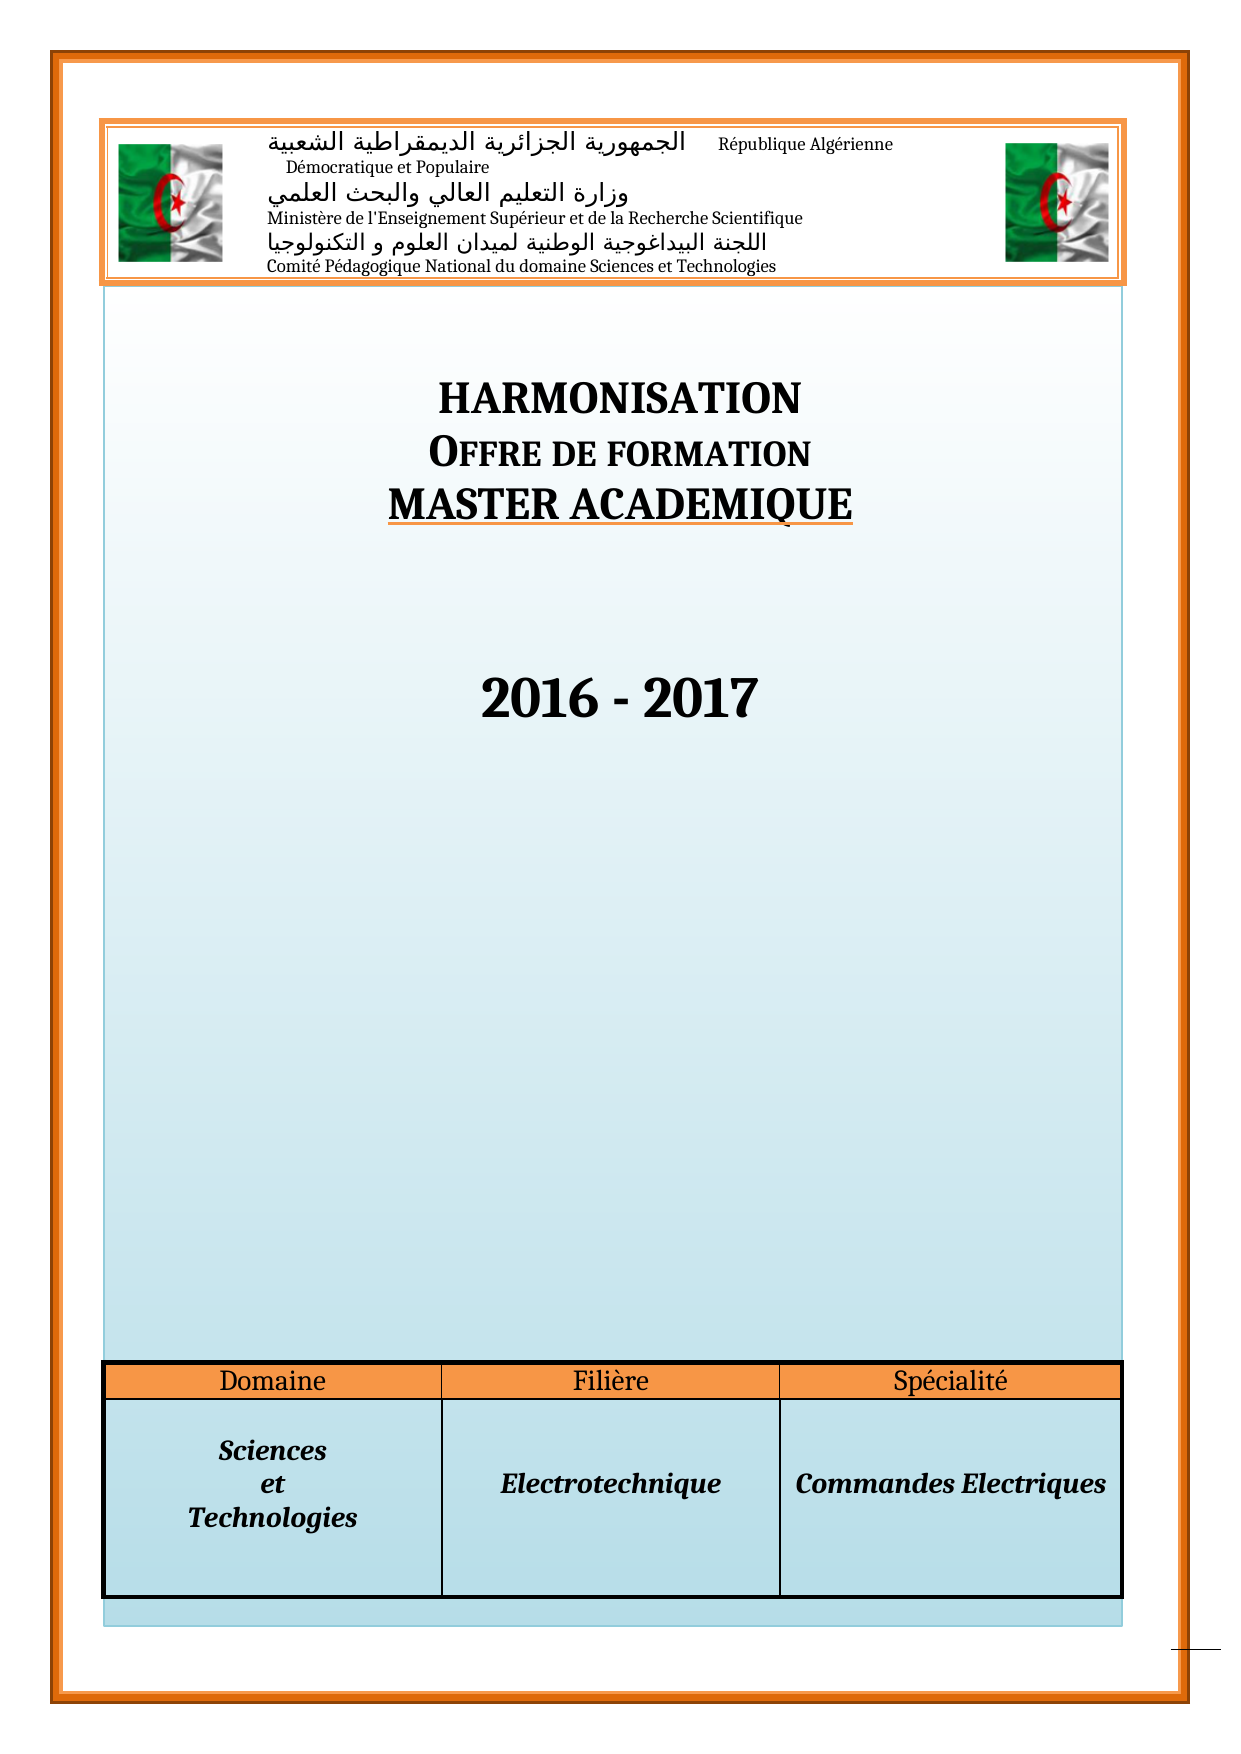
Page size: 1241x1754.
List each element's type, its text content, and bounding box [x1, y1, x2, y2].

table_cell Commandes Electriques [781, 1400, 1120, 1594]
picture [1003, 140, 1111, 264]
title HARMONISATION [118, 373, 1122, 425]
table_cell Electrotechnique [443, 1400, 779, 1594]
table_header Domaine [106, 1365, 441, 1398]
title 2016 - 2017 [118, 665, 1122, 732]
table_header [108, 128, 237, 277]
subtitle MASTER ACADEMIQUE [118, 478, 1122, 531]
table_header Filière [442, 1365, 779, 1398]
picture [114, 141, 226, 264]
table_header [1004, 128, 1117, 277]
title Offre de formation [118, 425, 1122, 478]
table_cell Sciences et Technologies [106, 1400, 441, 1594]
table_header الجمهورية الجزائرية الديمقراطية الشعبية République Algérienne Démocratique et Populaire وزارة التعليم العالي والبحث العلمي Ministère de l'Enseignement Supérieur et de la Recherche Scientifique اللجنة البيداغوجية الوطنية لميدان العلوم و التكنولوجيا Comité Pédagogique National du domaine Sciences et Technologies [237, 128, 1004, 277]
table_header Spécialité [780, 1365, 1120, 1398]
